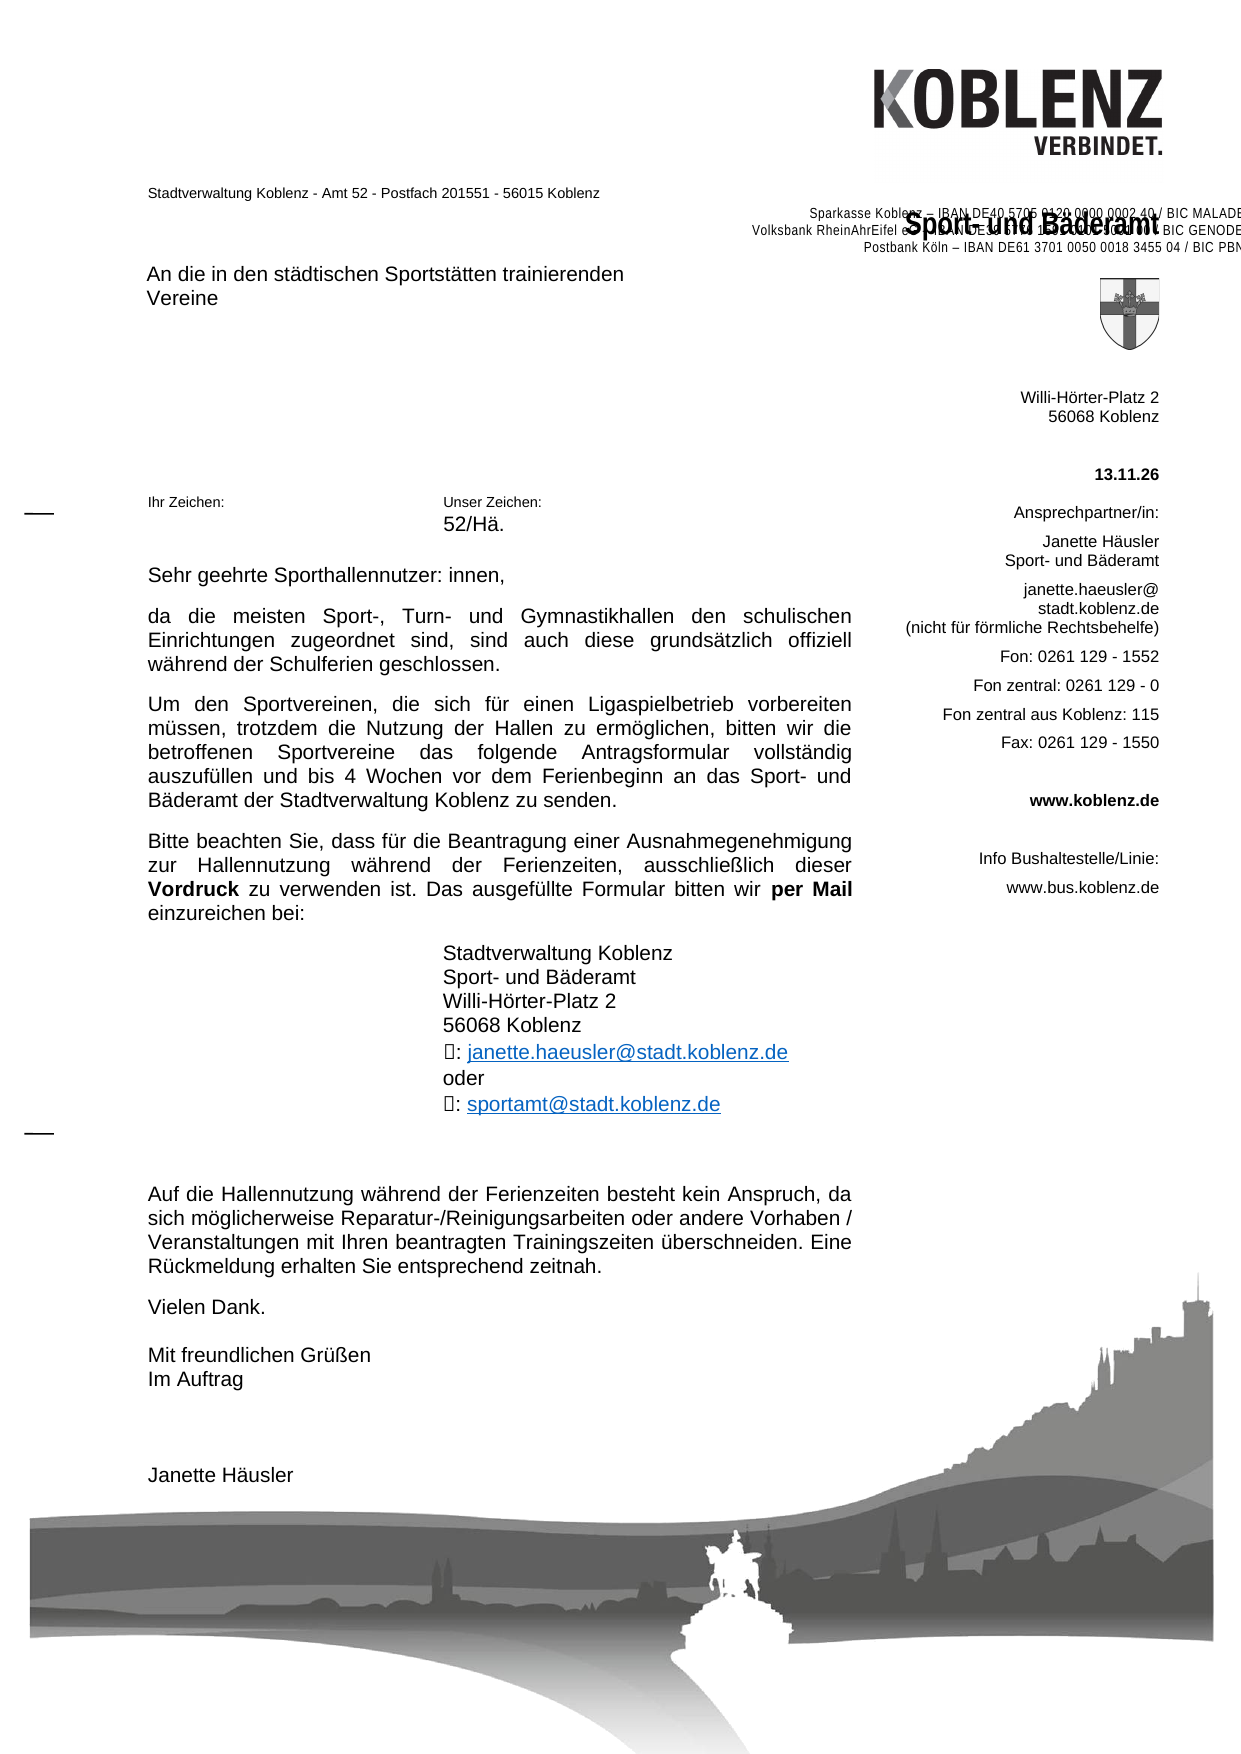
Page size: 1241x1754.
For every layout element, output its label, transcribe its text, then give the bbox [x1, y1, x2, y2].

text Sport- und Bäderamt [443, 965, 1092, 989]
text 56068 Koblenz [443, 1013, 1092, 1037]
text : sportamt@stadt.koblenz.de [443, 1089, 1092, 1118]
text Mit freundlichen Grüßen [148, 1343, 1092, 1367]
text Janette Häusler [148, 1462, 1092, 1486]
text Stadtverwaltung Koblenz [443, 941, 1092, 965]
text Vielen Dank. [148, 1295, 1092, 1319]
text da die meisten Sport-, Turn- und Gymnastikhallen den schulischen Einrichtungen zugeordnet sind, sind auch diese grundsätzlich offiziell während der Schulferien geschlossen. [148, 603, 1092, 675]
picture [0, 1269, 1241, 1754]
text Bitte beachten Sie, dass für die Beantragung einer Ausnahmegenehmigung zur Hallennutzung während der Ferienzeiten, ausschließlich dieser Vordruck zu verwenden ist. Das ausgefüllte Formular bitten wir per Mail einzureichen bei: [148, 828, 1092, 924]
picture [872, 69, 1164, 183]
text oder [369, 1065, 1092, 1089]
text Sehr geehrte Sporthallennutzer: innen, [148, 563, 1092, 587]
text Willi-Hörter-Platz 2 [443, 989, 1092, 1013]
text Im Auftrag [148, 1367, 1092, 1391]
text Ihr Zeichen: Unser Zeichen: [148, 493, 1092, 510]
picture [1100, 278, 1160, 350]
text Um den Sportvereinen, die sich für einen Ligaspielbetrieb vorbereiten müssen, trotzdem die Nutzung der Hallen zu ermöglichen, bitten wir die betroffenen Sportvereine das folgende Antragsformular vollständig auszufüllen und bis 4 Wochen vor dem Ferienbeginn an das Sport- und Bäderamt der Stadtverwaltung Koblenz zu senden. [148, 692, 1092, 812]
text Auf die Hallennutzung während der Ferienzeiten besteht kein Anspruch, da sich möglicherweise Reparatur-/Reinigungsarbeiten oder andere Vorhaben / Veranstaltungen mit Ihren beantragten Trainingszeiten überschneiden. Eine Rückmeldung erhalten Sie entsprechend zeitnah. [148, 1182, 1092, 1278]
text Stadtverwaltung Koblenz - Amt 52 - Postfach 201551 - 56015 Koblenz [148, 184, 1092, 201]
text 52/Hä. [148, 510, 1092, 537]
text : janette.haeusler@stadt.koblenz.de [148, 1037, 1092, 1065]
